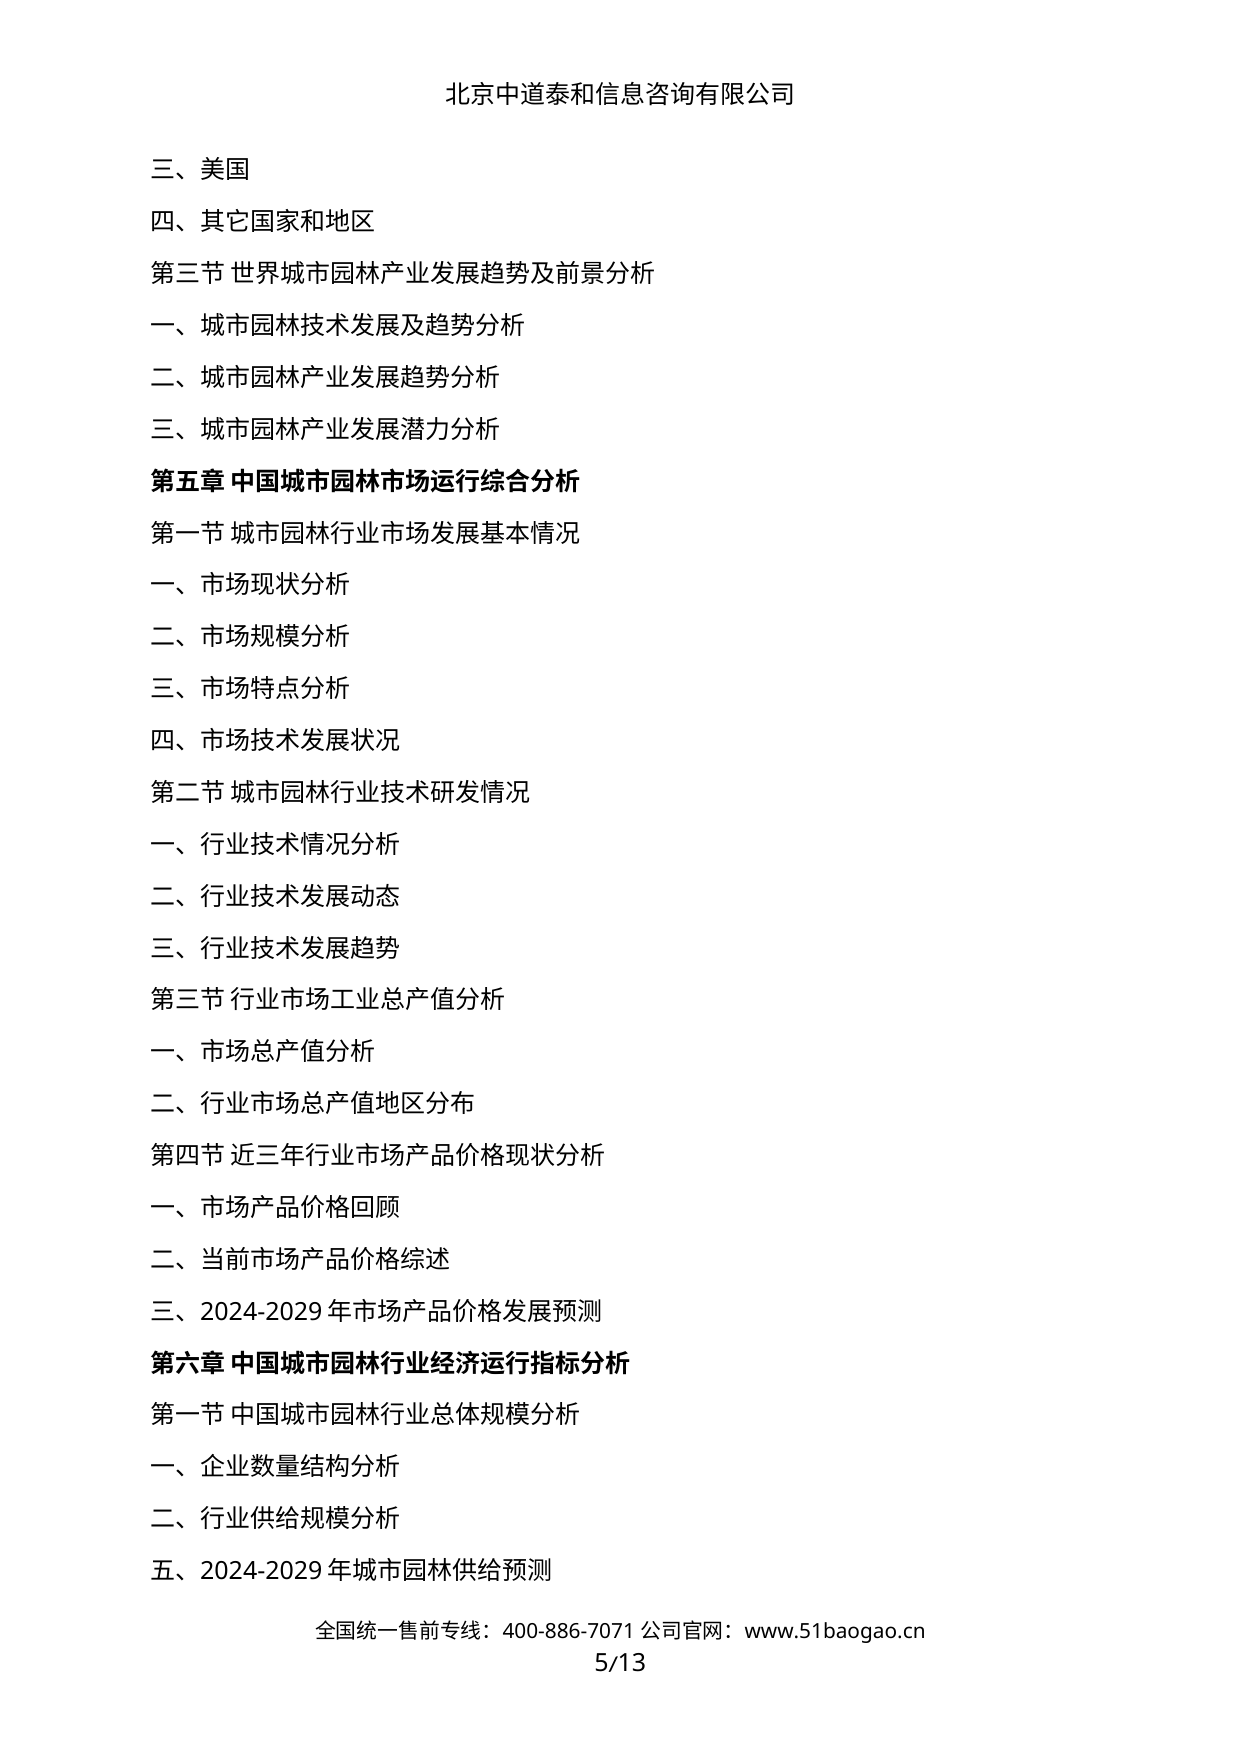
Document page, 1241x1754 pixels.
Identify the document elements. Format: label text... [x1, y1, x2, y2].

text 第一节 中国城市园林行业总体规模分析 [150, 1395, 1090, 1431]
text 二、行业供给规模分析 [150, 1499, 1090, 1535]
text 二、城市园林产业发展趋势分析 [150, 357, 1090, 394]
text 五、2024-2029年城市园林供给预测 [150, 1551, 1090, 1587]
text 一、市场产品价格回顾 [150, 1187, 1090, 1224]
text 四、市场技术发展状况 [150, 721, 1090, 757]
text 三、行业技术发展趋势 [150, 928, 1090, 964]
text 第一节 城市园林行业市场发展基本情况 [150, 513, 1090, 549]
text 第四节 近三年行业市场产品价格现状分析 [150, 1136, 1090, 1172]
text 三、城市园林产业发展潜力分析 [150, 409, 1090, 446]
text 第六章 中国城市园林行业经济运行指标分析 [150, 1343, 1090, 1379]
text 三、市场特点分析 [150, 669, 1090, 705]
text 一、企业数量结构分析 [150, 1447, 1090, 1483]
text 一、城市园林技术发展及趋势分析 [150, 306, 1090, 342]
text 四、其它国家和地区 [150, 202, 1090, 238]
text 一、行业技术情况分析 [150, 824, 1090, 861]
text 第三节 世界城市园林产业发展趋势及前景分析 [150, 254, 1090, 290]
text 第三节 行业市场工业总产值分析 [150, 980, 1090, 1016]
text 二、行业技术发展动态 [150, 876, 1090, 912]
text 一、市场现状分析 [150, 565, 1090, 601]
text 二、行业市场总产值地区分布 [150, 1084, 1090, 1120]
text 二、当前市场产品价格综述 [150, 1239, 1090, 1276]
text 一、市场总产值分析 [150, 1032, 1090, 1068]
text 第二节 城市园林行业技术研发情况 [150, 772, 1090, 809]
text 三、美国 [150, 150, 1090, 186]
text 三、2024-2029年市场产品价格发展预测 [150, 1291, 1090, 1327]
text 二、市场规模分析 [150, 617, 1090, 653]
text 第五章 中国城市园林市场运行综合分析 [150, 461, 1090, 497]
